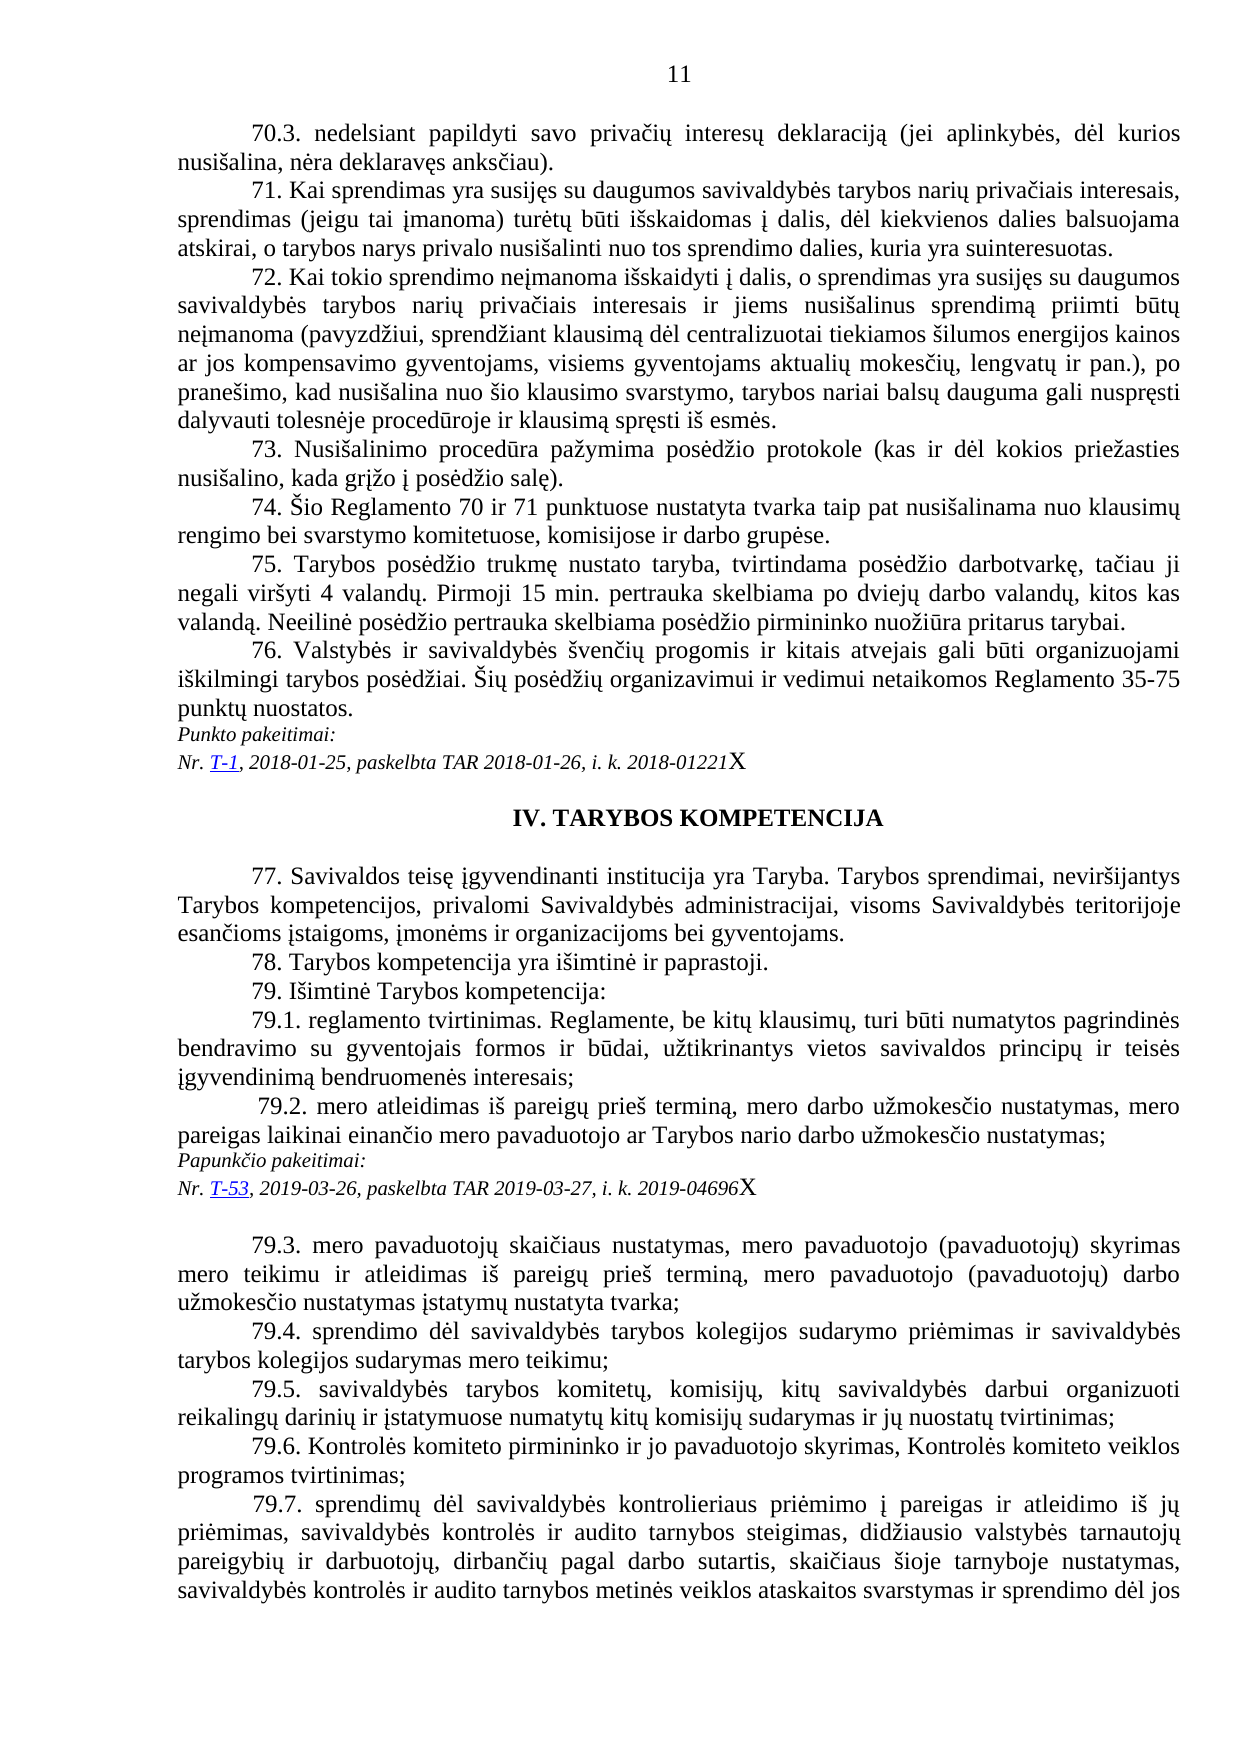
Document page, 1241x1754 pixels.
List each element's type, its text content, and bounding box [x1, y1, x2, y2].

text 78. Tarybos kompetencija yra išimtinė ir paprastoji. [177, 947, 1181, 976]
text 76. Valstybės ir savivaldybės švenčių progomis ir kitais atvejais gali būti organizuojami iškilmingi tarybos posėdžiai. Šių posėdžių organizavimui ir vedimui netaikomos Reglamento 35-75 punktų nuostatos. [177, 636, 1181, 722]
text 79. Išimtinė Tarybos kompetencija: [177, 976, 1181, 1005]
text IV. TARYBOS KOMPETENCIJA [215, 803, 1181, 832]
text 70.3. nedelsiant papildyti savo privačių interesų deklaraciją (jei aplinkybės, dėl kurios nusišalina, nėra deklaravęs anksčiau). [177, 118, 1181, 176]
text 72. Kai tokio sprendimo neįmanoma išskaidyti į dalis, o sprendimas yra susijęs su daugumos savivaldybės tarybos narių privačiais interesais ir jiems nusišalinus sprendimą priimti būtų neįmanoma (pavyzdžiui, sprendžiant klausimą dėl centralizuotai tiekiamos šilumos energijos kainos ar jos kompensavimo gyventojams, visiems gyventojams aktualių mokesčių, lengvatų ir pan.), po pranešimo, kad nusišalina nuo šio klausimo svarstymo, tarybos nariai balsų dauguma gali nuspręsti dalyvauti tolesnėje procedūroje ir klausimą spręsti iš esmės. [177, 262, 1181, 434]
text 79.4. sprendimo dėl savivaldybės tarybos kolegijos sudarymo priėmimas ir savivaldybės tarybos kolegijos sudarymas mero teikimu; [177, 1316, 1181, 1374]
text 79.6. Kontrolės komiteto pirmininko ir jo pavaduotojo skyrimas, Kontrolės komiteto veiklos programos tvirtinimas; [177, 1431, 1181, 1489]
text 79.1. reglamento tvirtinimas. Reglamente, be kitų klausimų, turi būti numatytos pagrindinės bendravimo su gyventojais formos ir būdai, užtikrinantys vietos savivaldos principų ir teisės įgyvendinimą bendruomenės interesais; [177, 1005, 1181, 1091]
text 79.5. savivaldybės tarybos komitetų, komisijų, kitų savivaldybės darbui organizuoti reikalingų darinių ir įstatymuose numatytų kitų komisijų sudarymas ir jų nuostatų tvirtinimas; [177, 1374, 1181, 1431]
text 73. Nusišalinimo procedūra pažymima posėdžio protokole (kas ir dėl kokios priežasties nusišalino, kada grįžo į posėdžio salę). [177, 434, 1181, 492]
text 77. Savivaldos teisę įgyvendinanti institucija yra Taryba. Tarybos sprendimai, neviršijantys Tarybos kompetencijos, privalomi Savivaldybės administracijai, visoms Savivaldybės teritorijoje esančioms įstaigoms, įmonėms ir organizacijoms bei gyventojams. [177, 861, 1181, 947]
text 79.3. mero pavaduotojų skaičiaus nustatymas, mero pavaduotojo (pavaduotojų) skyrimas mero teikimu ir atleidimas iš pareigų prieš terminą, mero pavaduotojo (pavaduotojų) darbo užmokesčio nustatymas įstatymų nustatyta tvarka; [177, 1230, 1181, 1316]
text 71. Kai sprendimas yra susijęs su daugumos savivaldybės tarybos narių privačiais interesais, sprendimas (jeigu tai įmanoma) turėtų būti išskaidomas į dalis, dėl kiekvienos dalies balsuojama atskirai, o tarybos narys privalo nusišalinti nuo tos sprendimo dalies, kuria yra suinteresuotas. [177, 176, 1181, 262]
text 74. Šio Reglamento 70 ir 71 punktuose nustatyta tvarka taip pat nusišalinama nuo klausimų rengimo bei svarstymo komitetuose, komisijose ir darbo grupėse. [177, 492, 1181, 549]
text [177, 1489, 1181, 1604]
text 79.2. mero atleidimas iš pareigų prieš terminą, mero darbo užmokesčio nustatymas, mero pareigas laikinai einančio mero pavaduotojo ar Tarybos nario darbo užmokesčio nustatymas; [177, 1091, 1181, 1148]
text 75. Tarybos posėdžio trukmę nustato taryba, tvirtindama posėdžio darbotvarkę, tačiau ji negali viršyti 4 valandų. Pirmoji 15 min. pertrauka skelbiama po dviejų darbo valandų, kitos kas valandą. Neeilinė posėdžio pertrauka skelbiama posėdžio pirmininko nuožiūra pritarus tarybai. [177, 549, 1181, 636]
